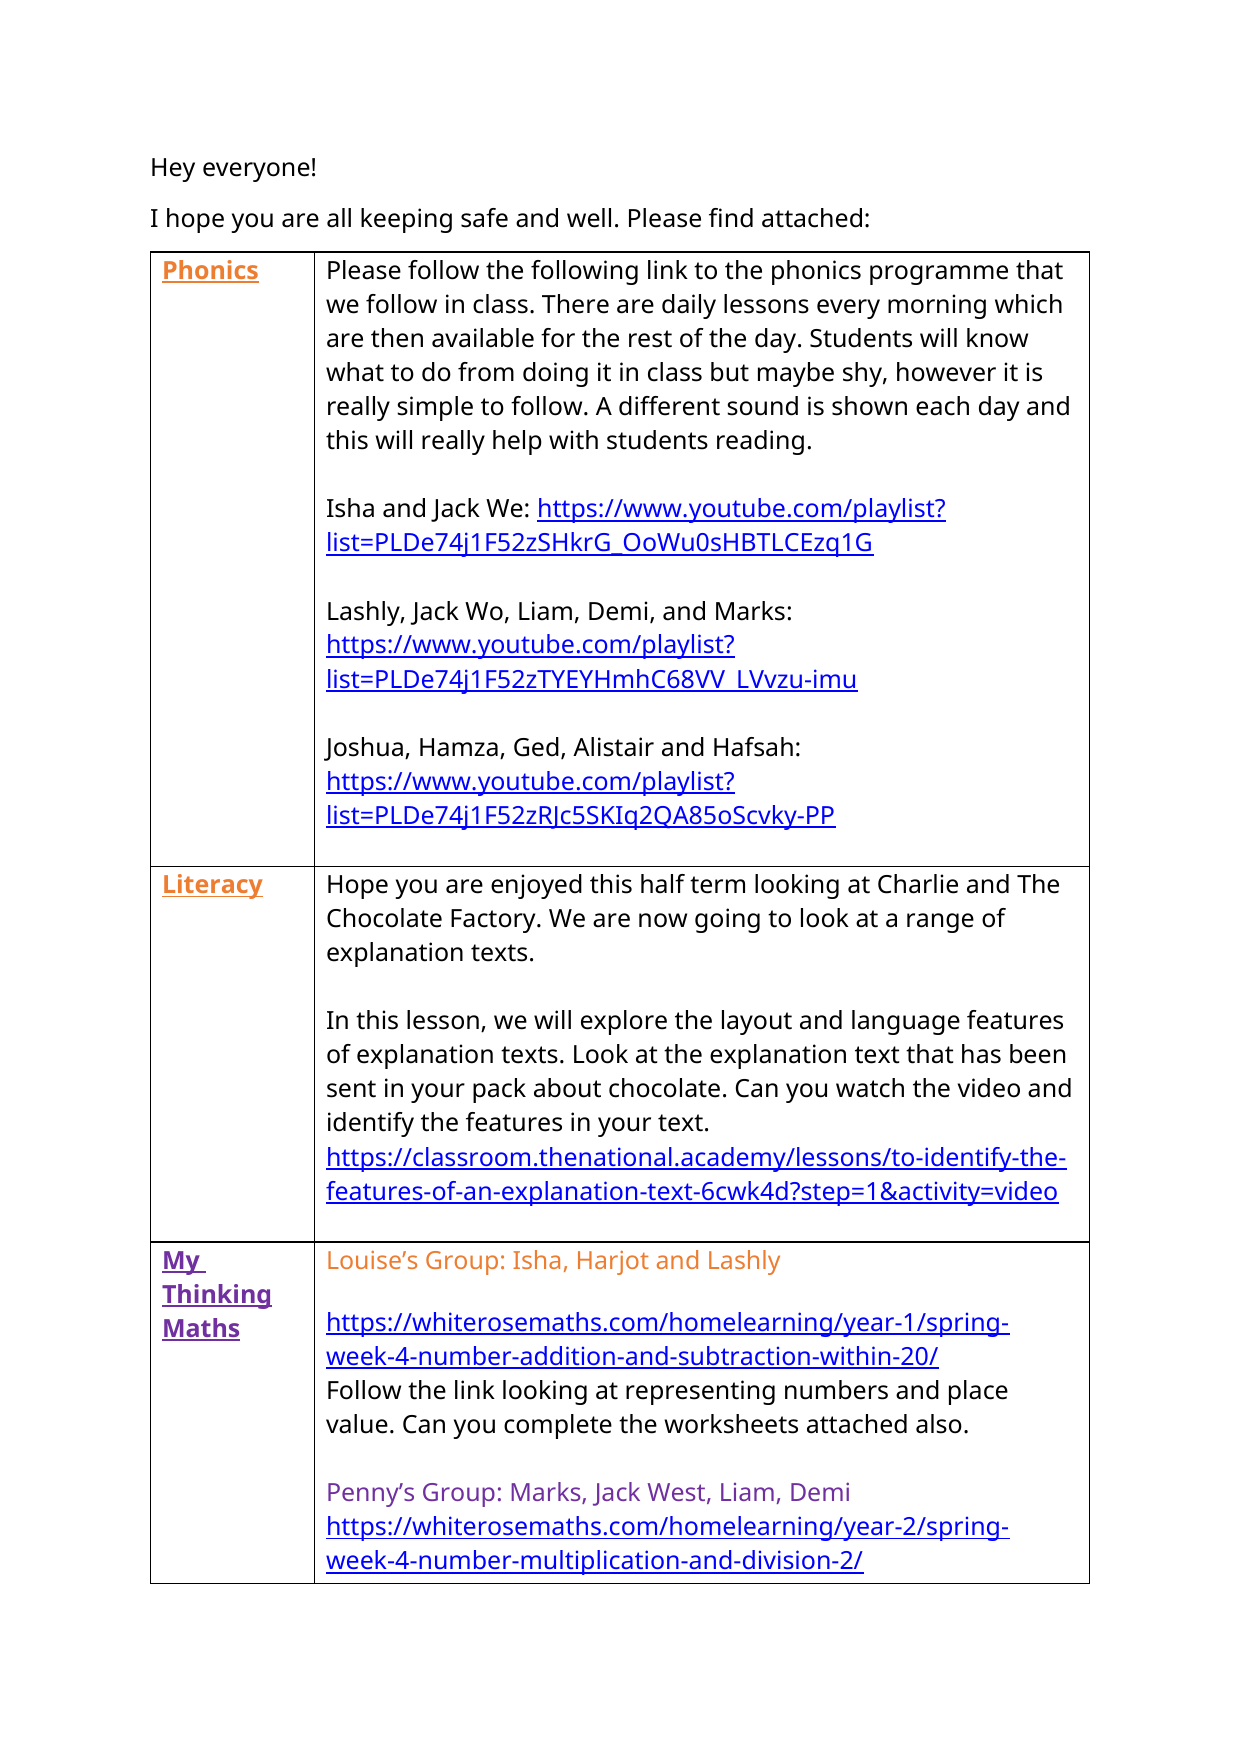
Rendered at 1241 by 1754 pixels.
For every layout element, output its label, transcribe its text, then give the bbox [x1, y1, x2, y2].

text I hope you are all keeping safe and well. Please find attached: [150, 201, 1090, 235]
table_cell Hope you are enjoyed this half term looking at Charlie and The Chocolate Factory. We are now going to look at a range of explanation texts. In this lesson, we will explore the layout and language features of explanation texts. Look at the explanation text that has been sent in your pack about chocolate. Can you watch the video and identify the features in your text. https://classroom.thenational.academy/lessons/to-identify-the-features-of-an-explanation-text-6cwk4d?step=1&activity=video [315, 867, 1089, 1241]
table_header Phonics [151, 253, 314, 866]
table_header Please follow the following link to the phonics programme that we follow in class. There are daily lessons every morning which are then available for the rest of the day. Students will know what to do from doing it in class but maybe shy, however it is really simple to follow. A different sound is shown each day and this will really help with students reading. Isha and Jack We: https://www.youtube.com/playlist?list=PLDe74j1F52zSHkrG_OoWu0sHBTLCEzq1G Lashly, Jack Wo, Liam, Demi, and Marks: https://www.youtube.com/playlist?list=PLDe74j1F52zTYEYHmhC68VV_LVvzu-imu Joshua, Hamza, Ged, Alistair and Hafsah: https://www.youtube.com/playlist?list=PLDe74j1F52zRJc5SKIq2QA85oScvky-PP [315, 253, 1089, 866]
table_cell Literacy [151, 867, 314, 1241]
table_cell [315, 1243, 1089, 1583]
text Hey everyone! [150, 150, 1090, 184]
